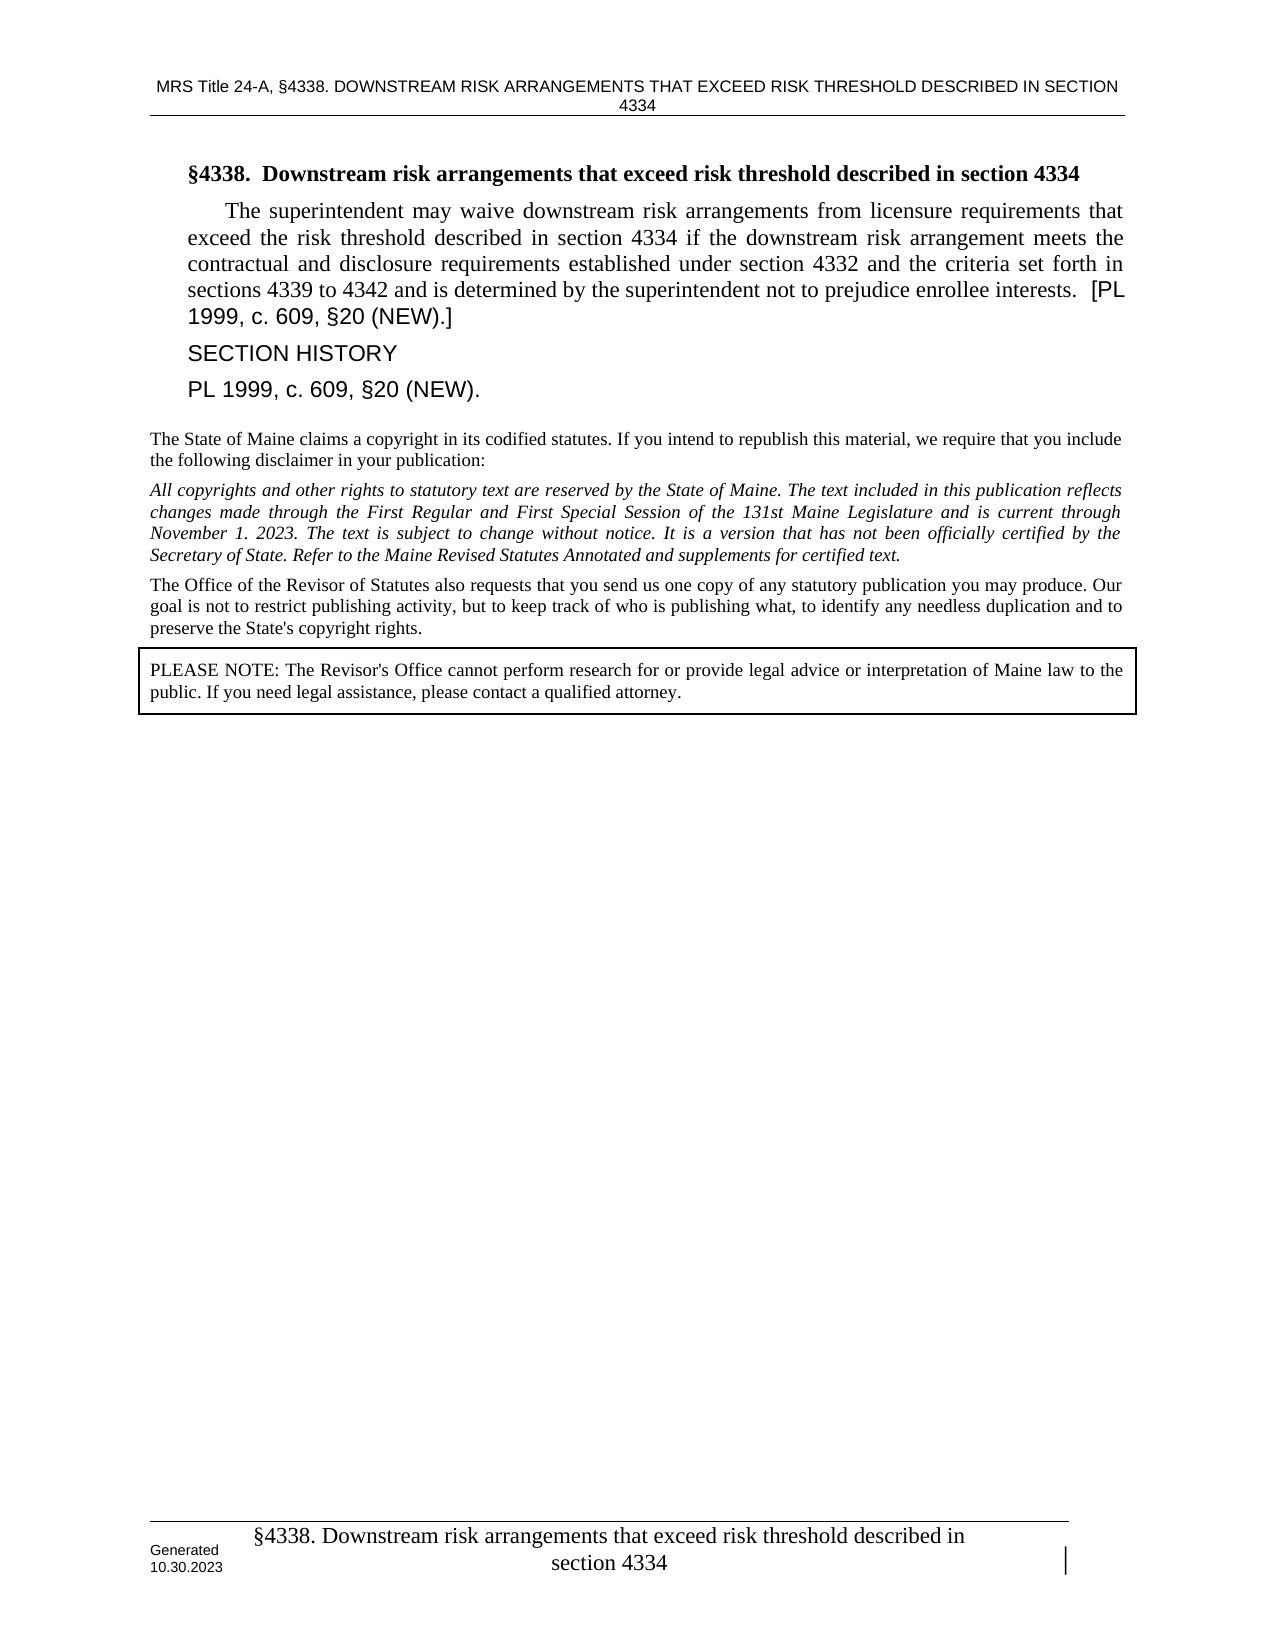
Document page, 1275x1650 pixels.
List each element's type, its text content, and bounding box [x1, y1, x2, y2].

text All copyrights and other rights to statutory text are reserved by the State of Maine. The text included in this publication reflects changes made through the First Regular and First Special Session of the 131st Maine Legislature and is current through November 1. 2023 . The text is subject to change without notice. It is a version that has not been officially certified by the Secretary of State. Refer to the Maine Revised Statutes Annotated and supplements for certified text. [150, 479, 1125, 565]
text SECTION HISTORY [187, 339, 1125, 366]
text PL 1999, c. 609, §20 (NEW). [187, 376, 1125, 403]
text The Office of the Revisor of Statutes also requests that you send us one copy of any statutory publication you may produce. Our goal is not to restrict publishing activity, but to keep track of who is publishing what, to identify any needless duplication and to preserve the State's copyright rights. [150, 574, 1125, 638]
text The State of Maine claims a copyright in its codified statutes. If you intend to republish this material, we require that you include the following disclaimer in your publication: [150, 428, 1125, 471]
text The superintendent may waive downstream risk arrangements from licensure requirements that exceed the risk threshold described in section 4334 if the downstream risk arrangement meets the contractual and disclosure requirements established under section 4332 and the criteria set forth in sections 4339 to 4342 and is determined by the superintendent not to prejudice enrollee interests. [PL 1999, c. 609, §20 (NEW).] [187, 197, 1125, 329]
text §4338. Downstream risk arrangements that exceed risk threshold described in section 4334 [187, 160, 1125, 187]
text PLEASE NOTE: The Revisor's Office cannot perform research for or provide legal advice or interpretation of Maine law to the public. If you need legal assistance, please contact a qualified attorney. [140, 649, 1135, 713]
